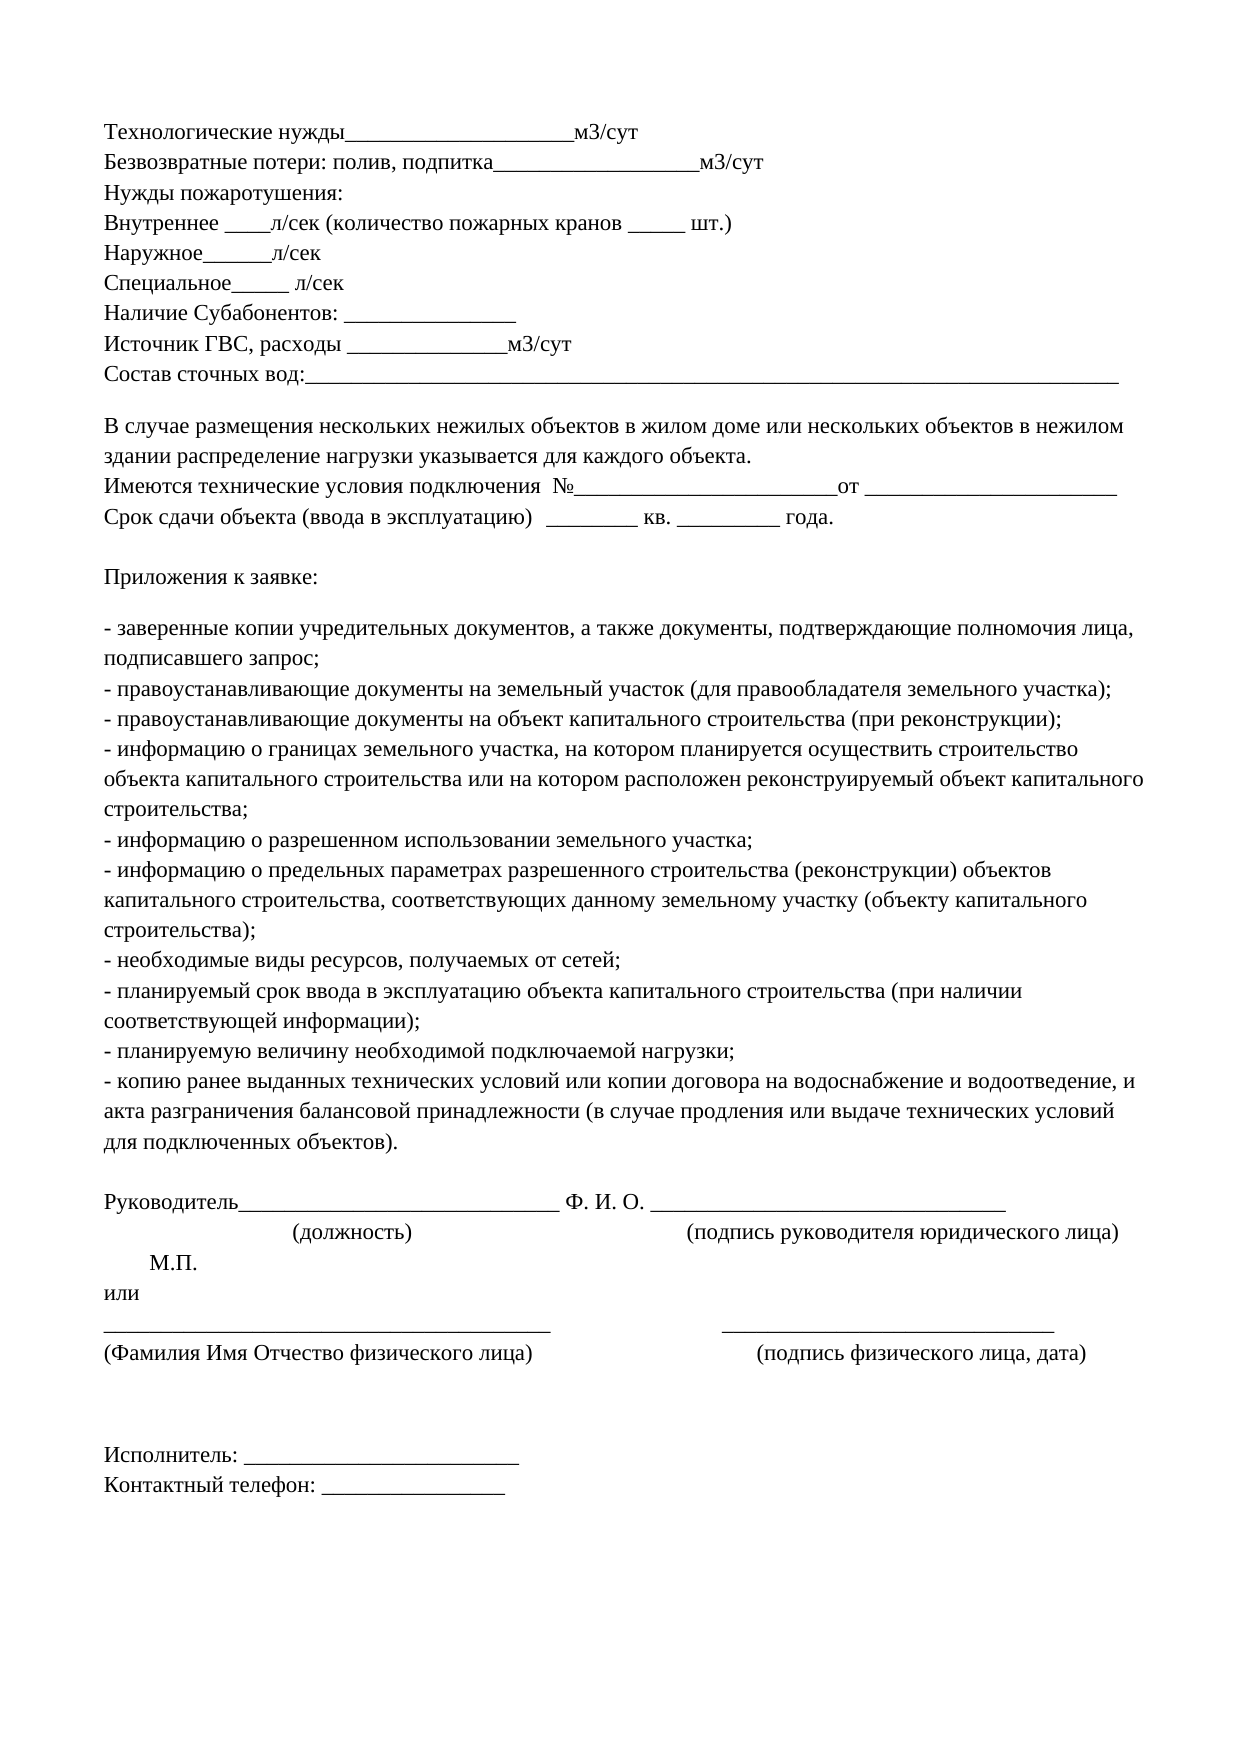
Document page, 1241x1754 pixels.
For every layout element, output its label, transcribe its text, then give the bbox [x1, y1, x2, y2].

text Наличие Субабонентов: _______________ [103, 299, 1152, 326]
text Исполнитель: ________________________ [103, 1441, 1152, 1468]
text - информацию о границах земельного участка, на котором планируется осуществить строительство объекта капитального строительства или на котором расположен реконструируемый объект капитального строительства; [103, 735, 1152, 822]
text Технологические нужды____________________м3/сут [103, 118, 1152, 144]
text - информацию о разрешенном использовании земельного участка; [103, 826, 1152, 852]
text Безвозвратные потери: полив, подпитка__________________м3/сут [103, 148, 1152, 175]
text - необходимые виды ресурсов, получаемых от сетей; [103, 946, 1152, 973]
text Наружное______л/сек [103, 239, 1152, 265]
text или [103, 1279, 1152, 1305]
text Руководитель____________________________ Ф. И. О. _______________________________ [103, 1188, 1152, 1214]
text - планируемый срок ввода в эксплуатацию объекта капитального строительства (при наличии соответствующей информации); [103, 977, 1152, 1033]
text - правоустанавливающие документы на земельный участок (для правообладателя земельного участка); [103, 674, 1152, 701]
text В случае размещения нескольких нежилых объектов в жилом доме или нескольких объектов в нежилом здании распределение нагрузки указывается для каждого объекта. [103, 412, 1152, 469]
text - правоустанавливающие документы на объект капитального строительства (при реконструкции); [103, 705, 1152, 731]
text Контактный телефон: ________________ [103, 1471, 1152, 1498]
text Срок сдачи объекта (ввода в эксплуатацию) ________ кв. _________ года. [103, 503, 1152, 529]
text Источник ГВС, расходы ______________м3/сут [103, 330, 1152, 356]
text Имеются технические условия подключения №_______________________от ______________________ [103, 472, 1152, 499]
text - информацию о предельных параметрах разрешенного строительства (реконструкции) объектов капитального строительства, соответствующих данному земельному участку (объекту капитального строительства); [103, 856, 1152, 943]
text Специальное_____ л/сек [103, 269, 1152, 296]
text (Фамилия Имя Отчество физического лица) (подпись физического лица, дата) [103, 1339, 1152, 1366]
text М.П. [103, 1248, 1152, 1275]
text _______________________________________ _____________________________ [103, 1309, 1152, 1335]
text - копию ранее выданных технических условий или копии договора на водоснабжение и водоотведение, и акта разграничения балансовой принадлежности (в случае продления или выдаче технических условий для подключенных объектов). [103, 1067, 1152, 1154]
text Внутреннее ____л/сек (количество пожарных кранов _____ шт.) [103, 209, 1152, 235]
text Нужды пожаротушения: [103, 179, 1152, 205]
text Состав сточных вод:_______________________________________________________________________ [103, 360, 1152, 386]
text - заверенные копии учредительных документов, а также документы, подтверждающие полномочия лица, подписавшего запрос; [103, 614, 1152, 671]
text (должность) (подпись руководителя юридического лица) [103, 1218, 1152, 1245]
text - планируемую величину необходимой подключаемой нагрузки; [103, 1037, 1152, 1063]
text Приложения к заявке: [103, 563, 1152, 589]
